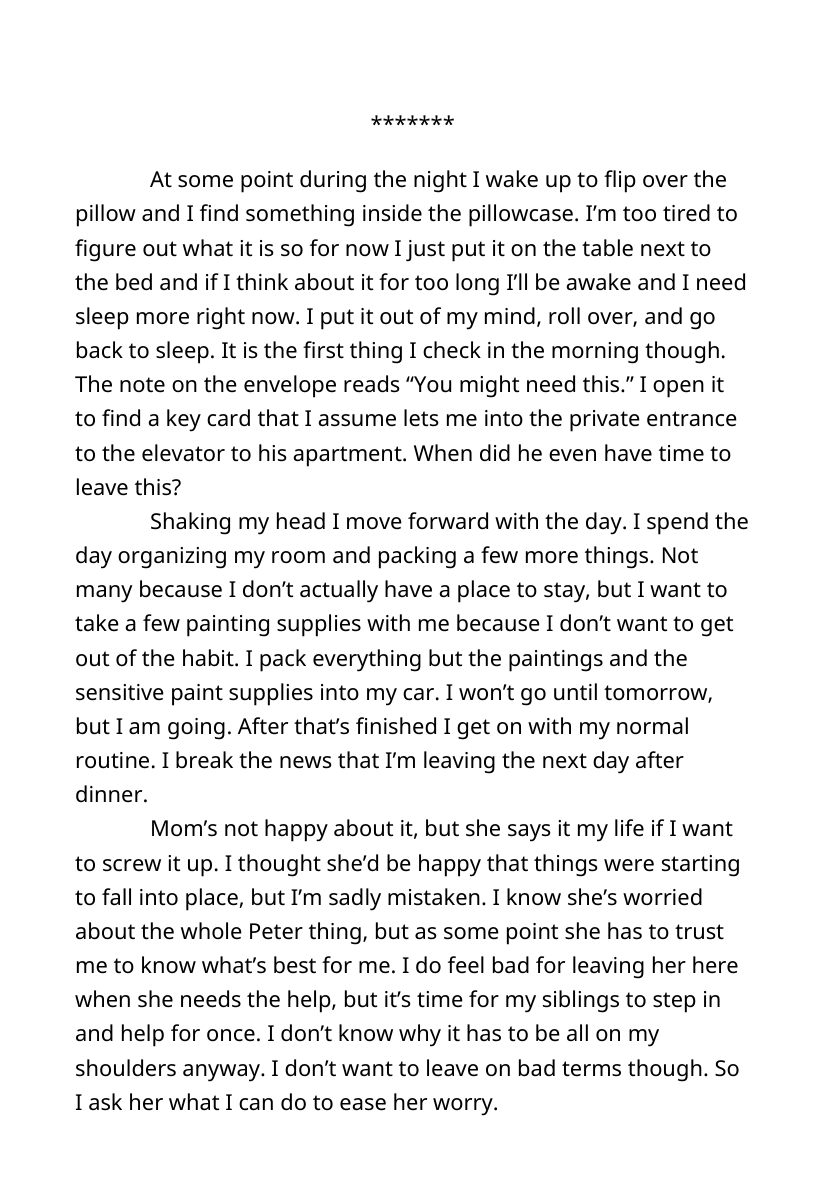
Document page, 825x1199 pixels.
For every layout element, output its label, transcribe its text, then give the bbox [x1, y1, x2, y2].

text At some point during the night I wake up to flip over the pillow and I find something inside the pillowcase. I’m too tired to figure out what it is so for now I just put it on the table next to the bed and if I think about it for too long I’ll be awake and I need sleep more right now. I put it out of my mind, roll over, and go back to sleep. It is the first thing I check in the morning though. The note on the envelope reads “You might need this.” I open it to find a key card that I assume lets me into the private entrance to the elevator to his apartment. When did he even have time to leave this? [75, 164, 750, 501]
text Shaking my head I move forward with the day. I spend the day organizing my room and packing a few more things. Not many because I don’t actually have a place to stay, but I want to take a few painting supplies with me because I don’t want to get out of the habit. I pack everything but the paintings and the sensitive paint supplies into my car. I won’t go until tomorrow, but I am going. After that’s finished I get on with my normal routine. I break the news that I’m leaving the next day after dinner. [75, 506, 750, 809]
text Mom’s not happy about it, but she says it my life if I want to screw it up. I thought she’d be happy that things were starting to fall into place, but I’m sadly mistaken. I know she’s worried about the whole Peter thing, but as some point she has to trust me to know what’s best for me. I do feel bad for leaving her here when she needs the help, but it’s time for my siblings to step in and help for once. I don’t know why it has to be all on my shoulders anyway. I don’t want to leave on bad terms though. So I ask her what I can do to ease her worry. [75, 813, 750, 1116]
text ******* [75, 109, 750, 139]
